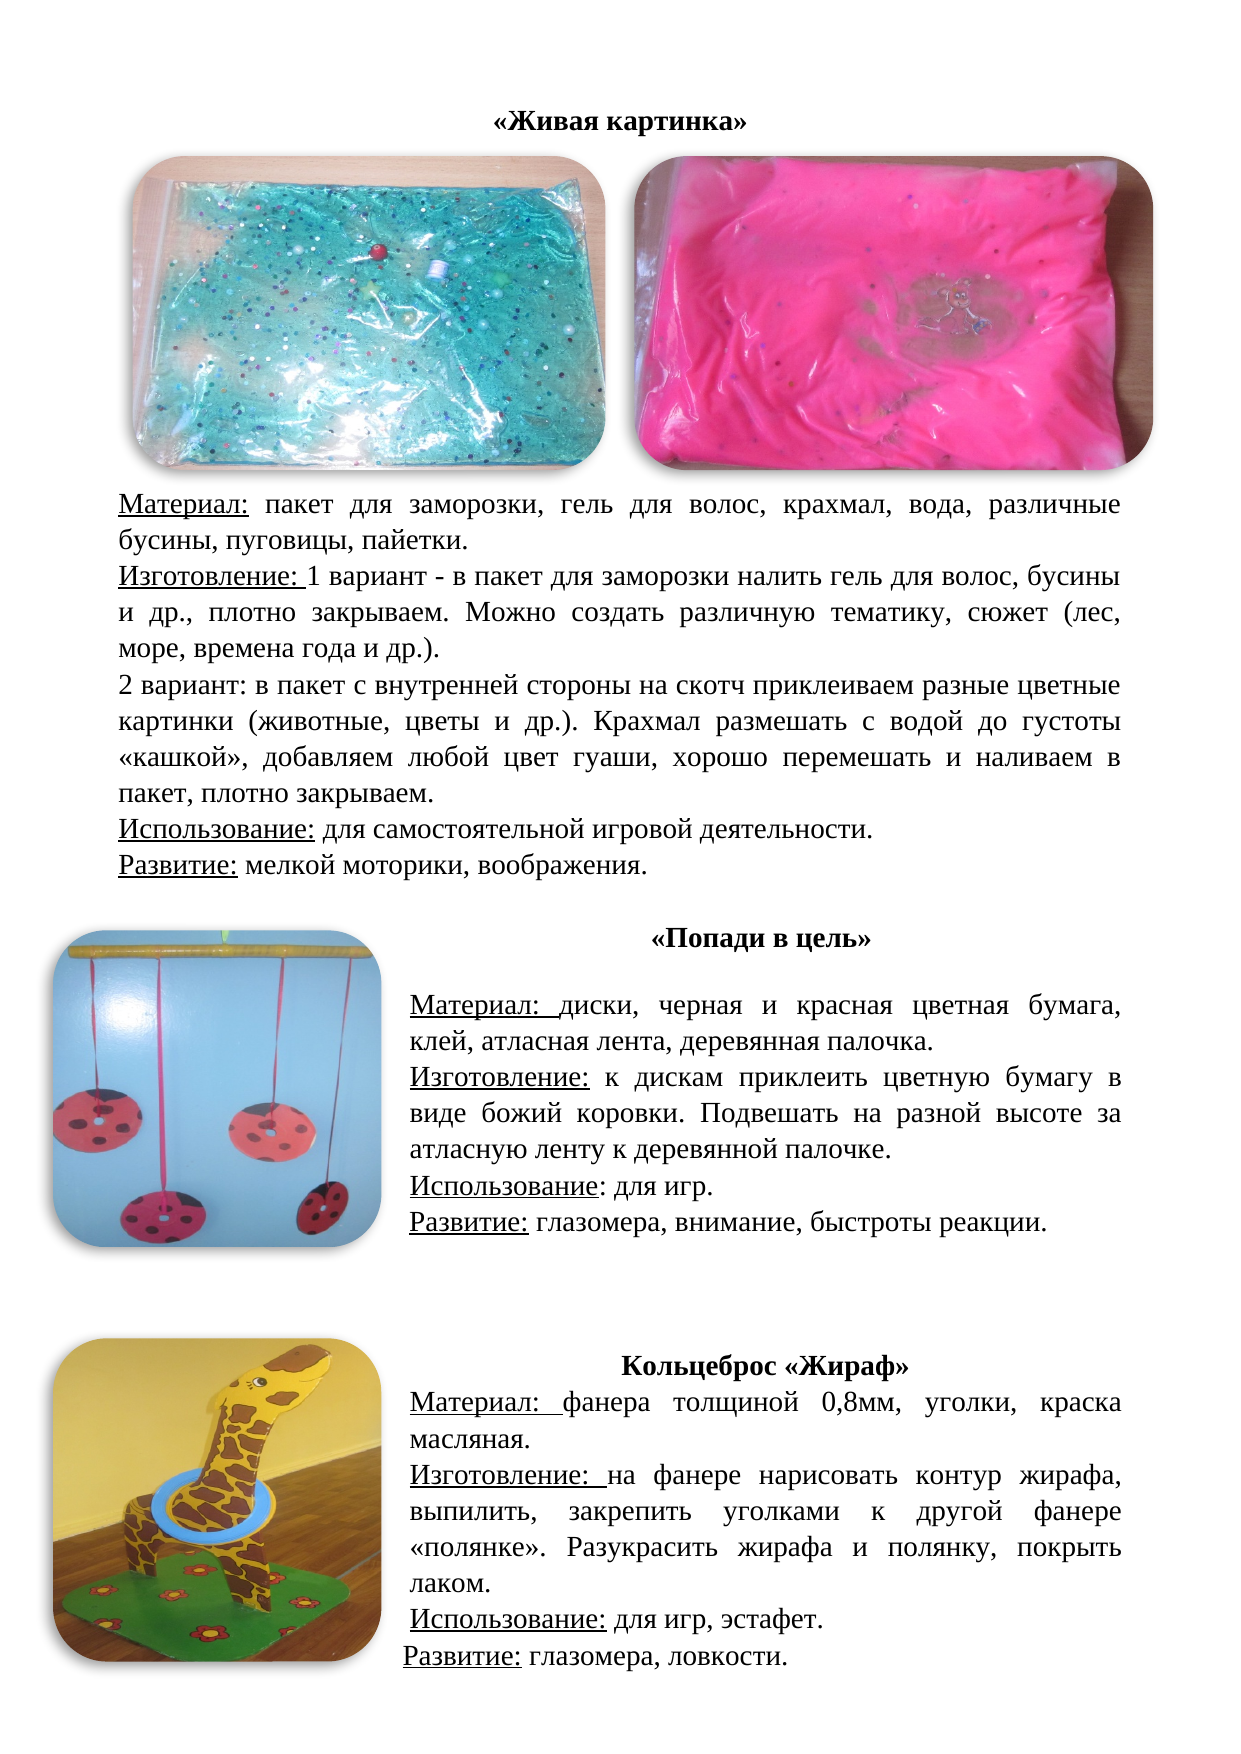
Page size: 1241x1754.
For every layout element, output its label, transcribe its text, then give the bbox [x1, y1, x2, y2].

text Материал: фанера толщиной 0,8мм, уголки, краска масляная. [383, 1384, 1122, 1454]
text Использование: для игр, эстафет. [380, 1601, 1122, 1635]
text Использование: для игр. [384, 1168, 1122, 1201]
text 2 вариант: в пакет с внутренней стороны на скотч приклеиваем разные цветные картинки (животные, цветы и др.). Крахмал размешать с водой до густоты «кашкой», добавляем любой цвет гуаши, хорошо перемешать и наливаем в пакет, плотно закрываем. [118, 667, 1122, 809]
picture [53, 1338, 382, 1662]
text «Попади в цель» [118, 920, 1122, 953]
text Материал: диски, черная и красная цветная бумага, клей, атласная лента, деревянная палочка. [385, 987, 1122, 1057]
text Использование: для самостоятельной игровой деятельности. [118, 811, 1122, 845]
picture [53, 930, 382, 1247]
text Кольцеброс «Жираф» [362, 1348, 1122, 1382]
picture [132, 156, 606, 470]
text Изготовление: к дискам приклеить цветную бумагу в виде божий коровки. Подвешать на разной высоте за атласную ленту к деревянной палочке. [385, 1059, 1122, 1165]
picture [634, 156, 1154, 471]
text Развитие: глазомера, ловкости. [344, 1638, 1122, 1671]
text Развитие: глазомера, внимание, быстроты реакции. [370, 1204, 1122, 1237]
text Изготовление: на фанере нарисовать контур жирафа, выпилить, закрепить уголками к другой фанере «полянке». Разукрасить жирафа и полянку, покрыть лаком. [385, 1457, 1122, 1599]
text «Живая картинка» [118, 103, 1122, 137]
text Развитие: мелкой моторики, воображения. [118, 847, 1122, 881]
text Изготовление: 1 вариант - в пакет для заморозки налить гель для волос, бусины и др., плотно закрываем. Можно создать различную тематику, сюжет (лес, море, времена года и др.). [118, 558, 1122, 664]
